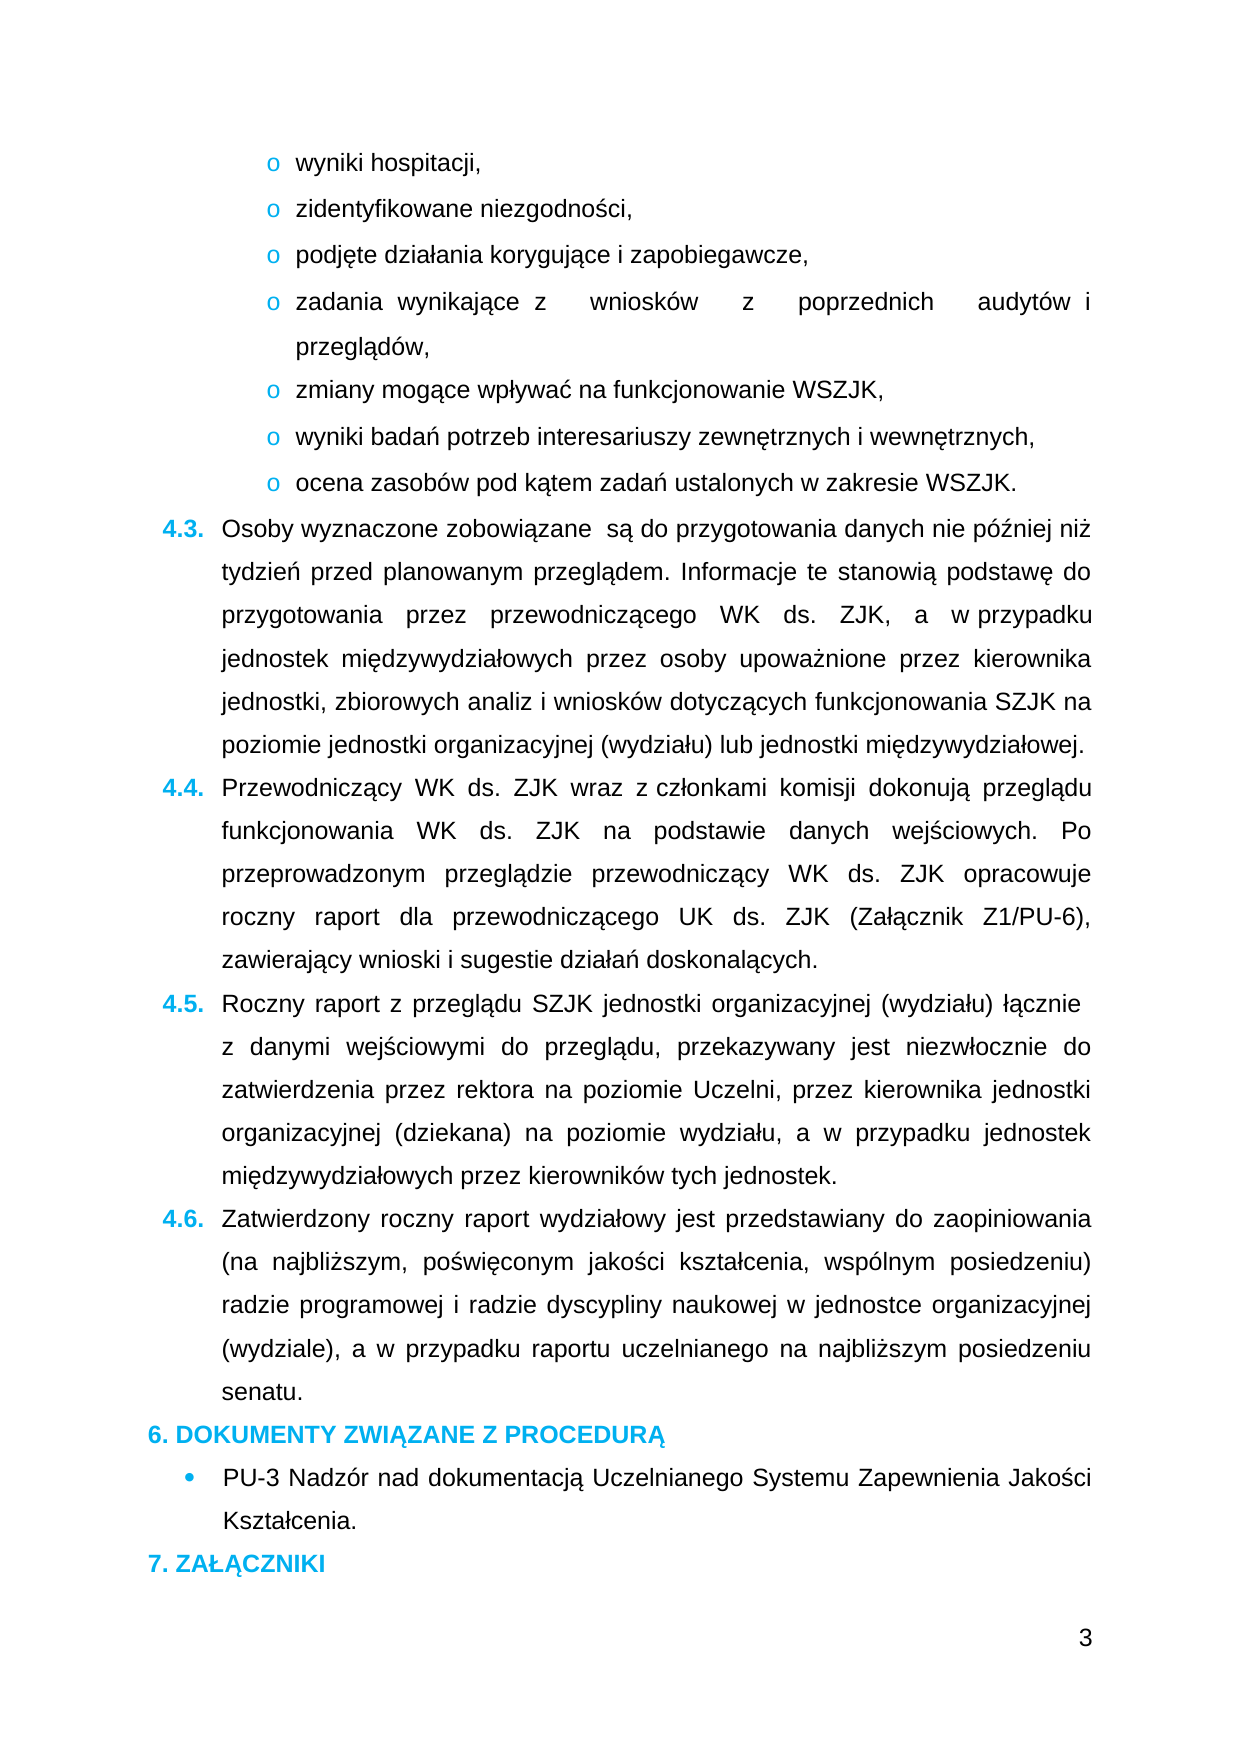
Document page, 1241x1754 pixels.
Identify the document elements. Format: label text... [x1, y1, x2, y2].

text 7. ZAŁĄCZNIKI [148, 1549, 1093, 1578]
list ocena zasobów pod kątem zadań ustalonych w zakresie WSZJK. [266, 468, 1093, 499]
list zadania wynikające z wniosków z poprzednich audytów i przeglądów, [266, 287, 1093, 361]
list zidentyfikowane niezgodności, [266, 194, 1093, 225]
list wyniki badań potrzeb interesariuszy zewnętrznych i wewnętrznych, [266, 421, 1093, 452]
list Roczny raport z przeglądu SZJK jednostki organizacyjnej (wydziału) łącznie z danymi wejściowymi do przeglądu, przekazywany jest niezwłocznie do zatwierdzenia przez rektora na poziomie Uczelni, przez kierownika jednostki organizacyjnej (dziekana) na poziomie wydziału, a w przypadku jednostek międzywydziałowych przez kierowników tych jednostek. [162, 988, 1093, 1190]
list Osoby wyznaczone zobowiązane są do przygotowania danych nie później niż tydzień przed planowanym przeglądem. Informacje te stanowią podstawę do przygotowania przez przewodniczącego WK ds. ZJK, a w przypadku jednostek międzywydziałowych przez osoby upoważnione przez kierownika jednostki, zbiorowych analiz i wniosków dotyczących funkcjonowania SZJK na poziomie jednostki organizacyjnej (wydziału) lub jednostki międzywydziałowej. [162, 514, 1093, 758]
list wyniki hospitacji, [266, 148, 1093, 178]
list PU-3 Nadzór nad dokumentacją Uczelnianego Systemu Zapewnienia Jakości Kształcenia. [185, 1463, 1093, 1535]
list Przewodniczący WK ds. ZJK wraz z członkami komisji dokonują przeglądu funkcjonowania WK ds. ZJK na podstawie danych wejściowych. Po przeprowadzonym przeglądzie przewodniczący WK ds. ZJK opracowuje roczny raport dla przewodniczącego UK ds. ZJK (Załącznik Z1/PU-6), zawierający wnioski i sugestie działań doskonalących. [162, 773, 1093, 974]
text 6. DOKUMENTY ZWIĄZANE Z PROCEDURĄ [148, 1420, 1093, 1448]
list Zatwierdzony roczny raport wydziałowy jest przedstawiany do zaopiniowania (na najbliższym, poświęconym jakości kształcenia, wspólnym posiedzeniu) radzie programowej i radzie dyscypliny naukowej w jednostce organizacyjnej (wydziale), a w przypadku raportu uczelnianego na najbliższym posiedzeniu senatu. [162, 1204, 1093, 1405]
list podjęte działania korygujące i zapobiegawcze, [266, 240, 1093, 271]
list zmiany mogące wpływać na funkcjonowanie WSZJK, [266, 375, 1093, 406]
